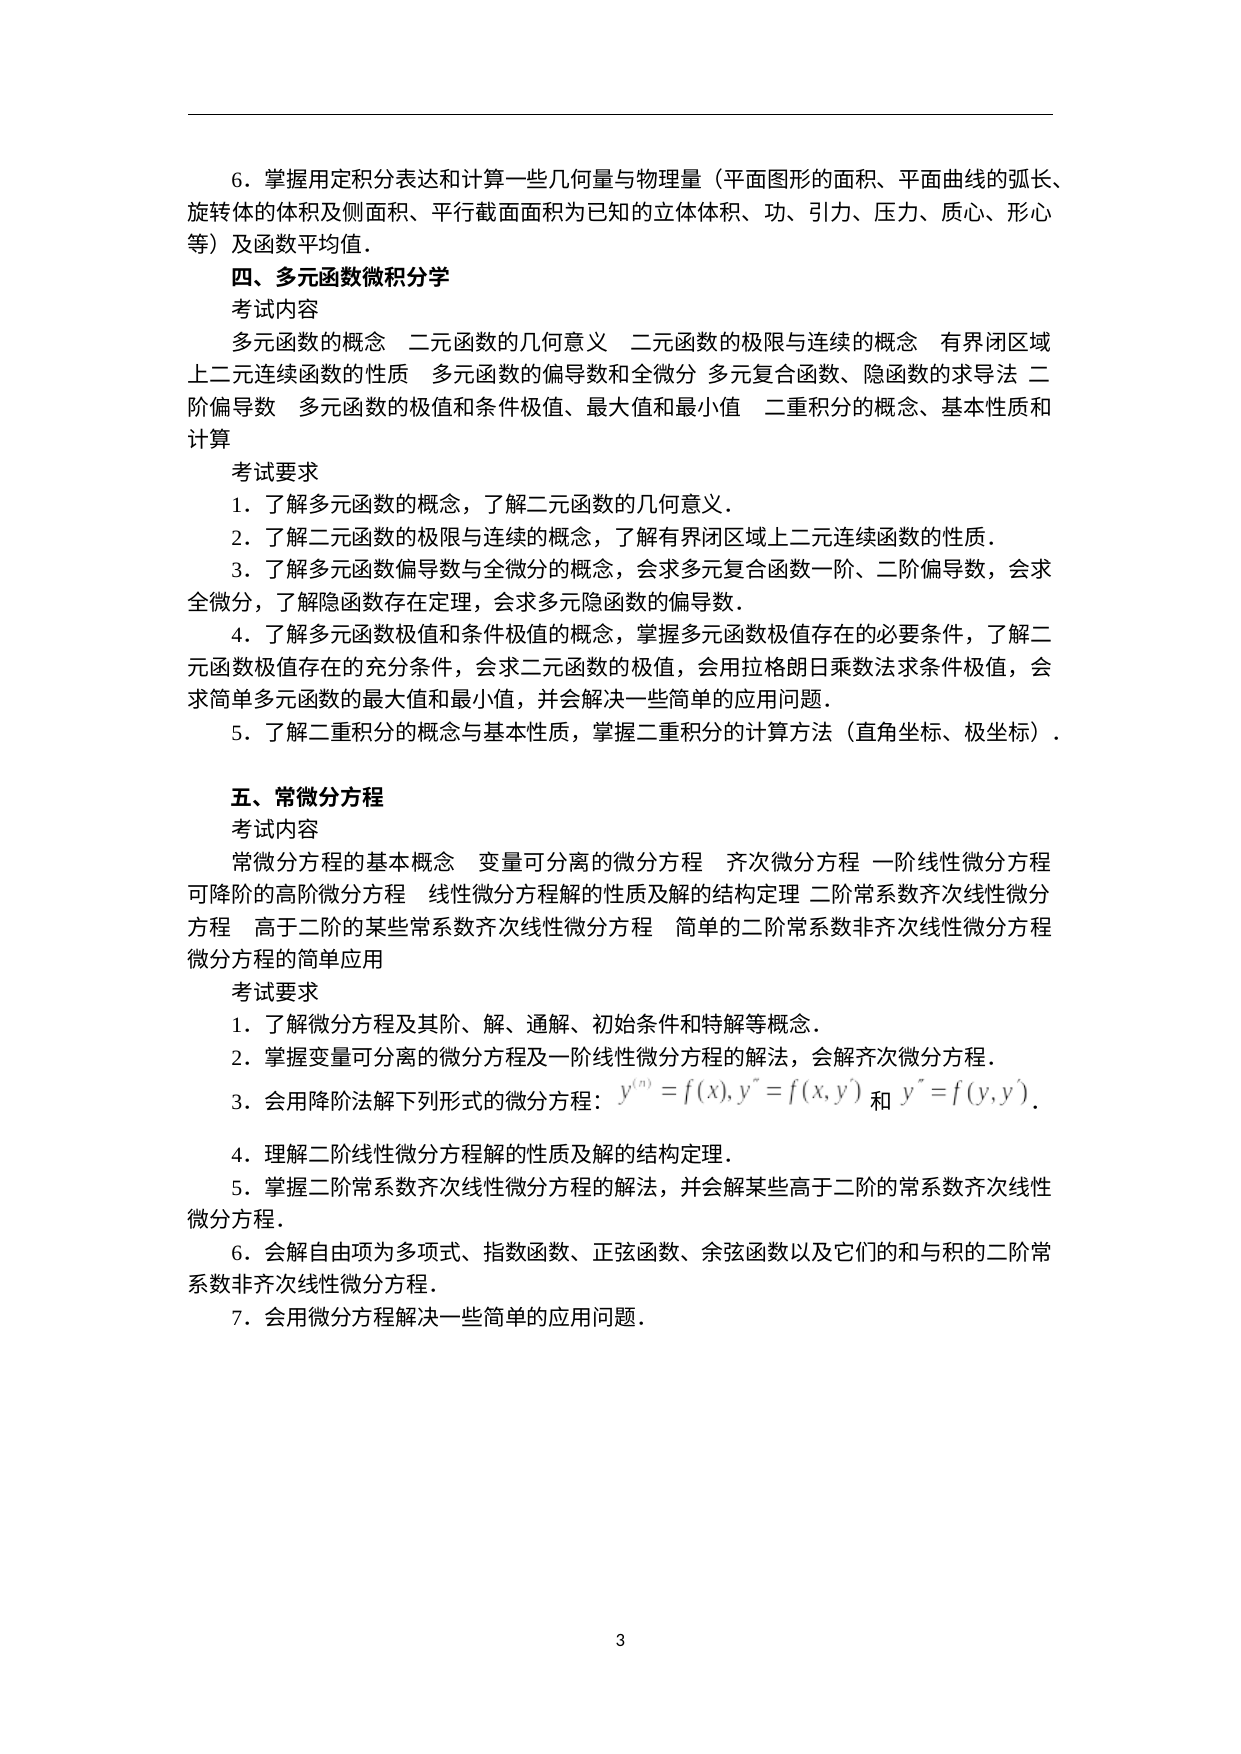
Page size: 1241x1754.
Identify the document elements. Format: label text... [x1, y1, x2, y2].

text 6．掌握用定积分表达和计算一些几何量与物理量（平面图形的面积、平面曲线的弧长、旋转体的体积及侧面积、平行截面面积为已知的立体体积、功、引力、压力、质心、形心等）及函数平均值． [187, 162, 1053, 259]
text 1．了解多元函数的概念，了解二元函数的几何意义． [187, 487, 1053, 519]
text 考试要求 [187, 454, 1053, 487]
text 考试要求 [187, 974, 1053, 1007]
text 1．了解微分方程及其阶、解、通解、初始条件和特解等概念． [187, 1007, 1053, 1039]
text 5．掌握二阶常系数齐次线性微分方程的解法，并会解某些高于二阶的常系数齐次线性微分方程． [187, 1169, 1053, 1234]
text 考试内容 [187, 292, 1053, 324]
text 5．了解二重积分的概念与基本性质，掌握二重积分的计算方法（直角坐标、极坐标）． [187, 714, 1053, 747]
text 常微分方程的基本概念 变量可分离的微分方程 齐次微分方程 一阶线性微分方程 可降阶的高阶微分方程 线性微分方程解的性质及解的结构定理 二阶常系数齐次线性微分方程 高于二阶的某些常系数齐次线性微分方程 简单的二阶常系数非齐次线性微分方程 微分方程的简单应用 [187, 844, 1053, 974]
text 3．了解多元函数偏导数与全微分的概念，会求多元复合函数一阶、二阶偏导数，会求全微分，了解隐函数存在定理，会求多元隐函数的偏导数． [187, 552, 1053, 617]
text 6．会解自由项为多项式、指数函数、正弦函数、余弦函数以及它们的和与积的二阶常系数非齐次线性微分方程． [187, 1234, 1053, 1299]
text 2．掌握变量可分离的微分方程及一阶线性微分方程的解法，会解齐次微分方程． [187, 1039, 1053, 1072]
text 4．理解二阶线性微分方程解的性质及解的结构定理． [187, 1137, 1053, 1169]
text 7．会用微分方程解决一些简单的应用问题． [187, 1299, 1053, 1332]
text 2．了解二元函数的极限与连续的概念，了解有界闭区域上二元连续函数的性质． [187, 519, 1053, 552]
text 4．了解多元函数极值和条件极值的概念，掌握多元函数极值存在的必要条件，了解二元函数极值存在的充分条件，会求二元函数的极值，会用拉格朗日乘数法求条件极值，会求简单多元函数的最大值和最小值，并会解决一些简单的应用问题． [187, 617, 1053, 714]
text 考试内容 [187, 812, 1053, 844]
text 多元函数的概念 二元函数的几何意义 二元函数的极限与连续的概念 有界闭区域上二元连续函数的性质 多元函数的偏导数和全微分 多元复合函数、隐函数的求导法 二阶偏导数 多元函数的极值和条件极值、最大值和最小值 二重积分的概念、基本性质和计算 [187, 324, 1053, 454]
text 五、常微分方程 [187, 779, 1053, 812]
text 四、多元函数微积分学 [187, 259, 1053, 292]
text 3．会用降阶法解下列形式的微分方程： 和 ． [187, 1072, 1053, 1137]
